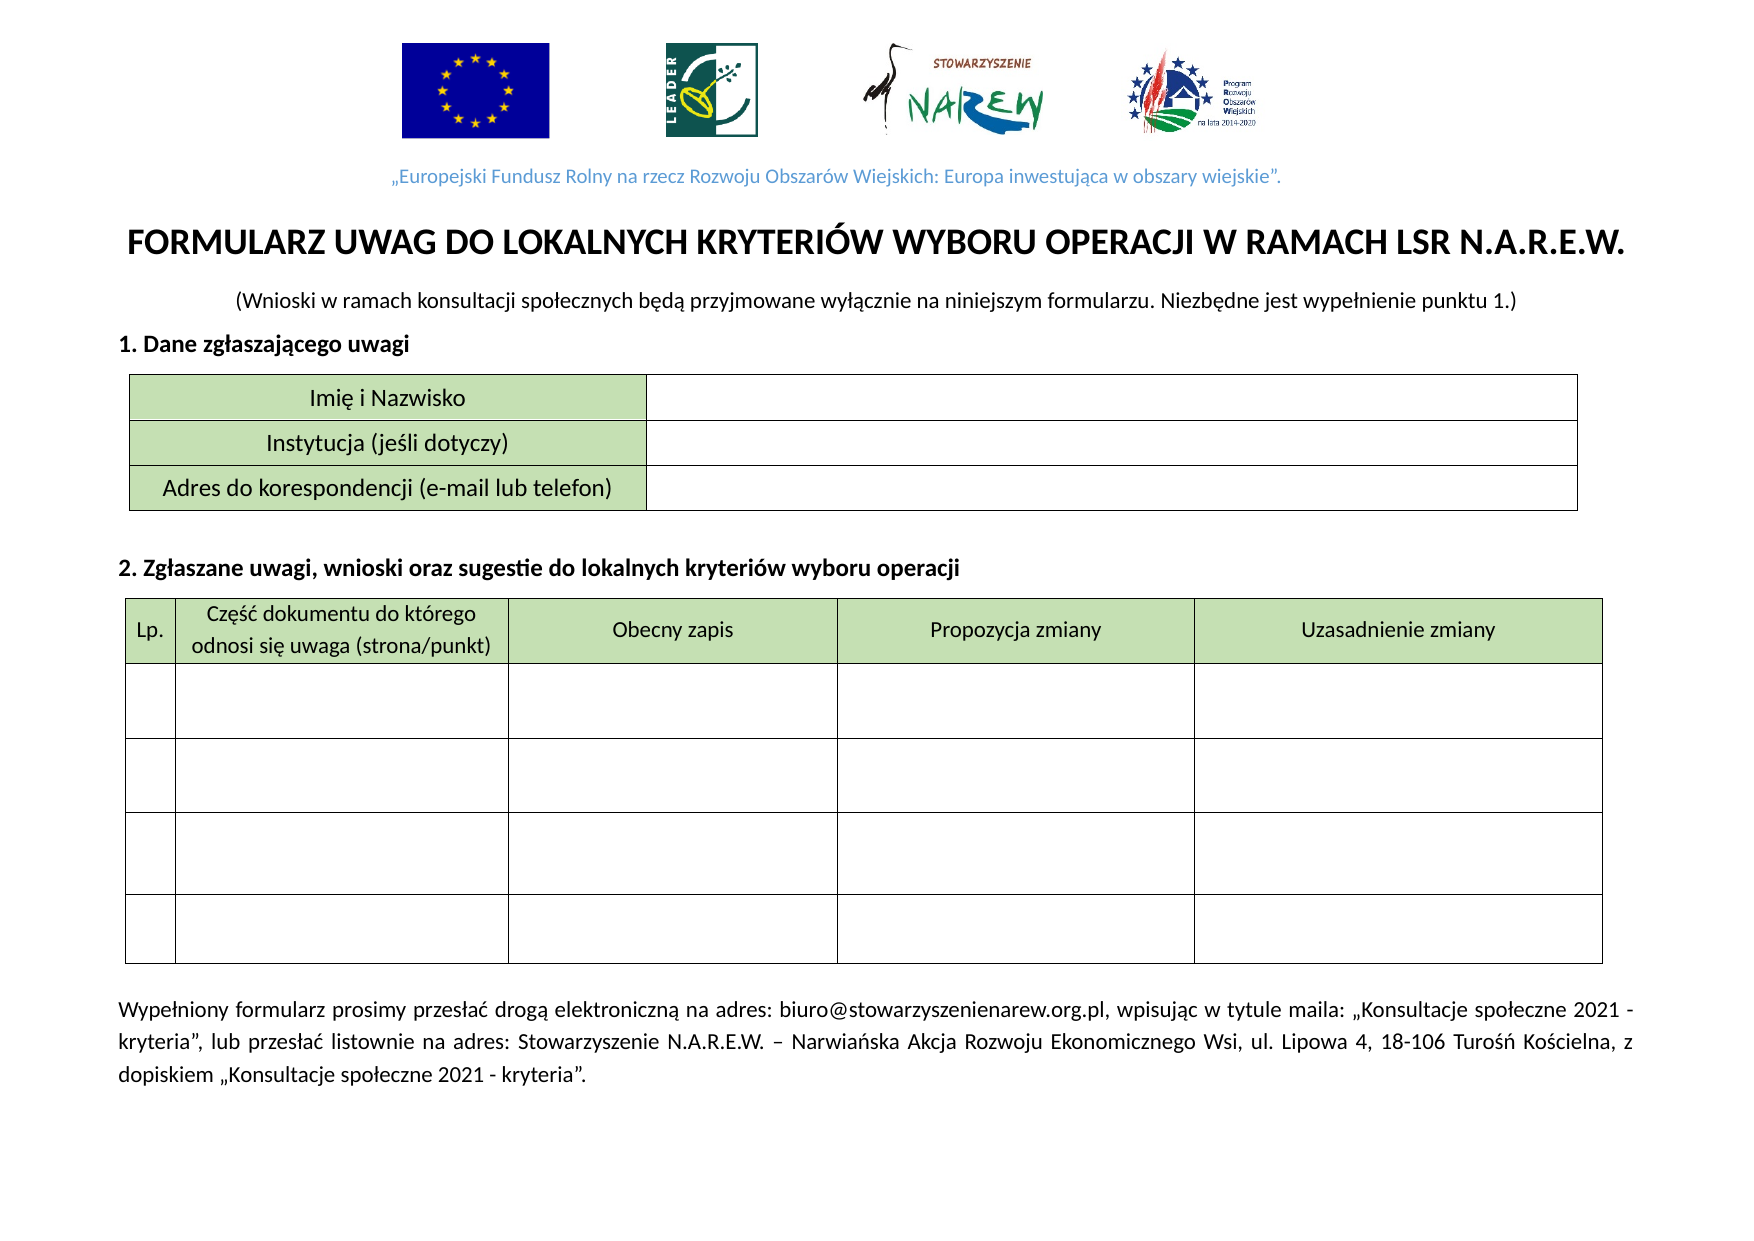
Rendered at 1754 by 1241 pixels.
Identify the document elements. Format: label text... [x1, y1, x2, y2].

table_cell [176, 895, 508, 963]
table_header Lp. [126, 599, 175, 663]
table_header Imię i Nazwisko [130, 375, 646, 419]
text Wypełniony formularz prosimy przesłać drogą elektroniczną na adres: biuro@stowarzyszenienarew.org.pl, wpisując w tytule maila: „Konsultacje społeczne 2021 - kryteria”, lub przesłać listownie na adres: Stowarzyszenie N.A.R.E.W. – Narwiańska Akcja Rozwoju Ekonomicznego Wsi, ul. Lipowa 4, 18-106 Turośń Kościelna, z dopiskiem „Konsultacje społeczne 2021 - kryteria”. [118, 995, 1636, 1088]
picture [666, 43, 758, 137]
text FORMULARZ UWAG DO LOKALNYCH KRYTERIÓW WYBORU OPERACJI W RAMACH LSR N.A.R.E.W. [118, 218, 1636, 263]
table_cell [126, 895, 175, 963]
picture [402, 43, 550, 139]
text 2. Zgłaszane uwagi, wnioski oraz sugestie do lokalnych kryteriów wyboru operacji [118, 553, 1636, 583]
table_cell [126, 739, 175, 811]
table_header Część dokumentu do którego odnosi się uwaga (strona/punkt) [176, 599, 508, 663]
table_cell [509, 664, 837, 737]
table_cell [838, 813, 1194, 893]
picture [1121, 43, 1266, 141]
table_cell [838, 895, 1194, 963]
table_cell [647, 466, 1577, 510]
table_cell [176, 739, 508, 811]
table_cell [509, 813, 837, 893]
table_cell [838, 664, 1194, 737]
table_cell [126, 664, 175, 737]
table_cell [509, 895, 837, 963]
table_header Obecny zapis [509, 599, 837, 663]
table_cell [176, 664, 508, 737]
text (Wnioski w ramach konsultacji społecznych będą przyjmowane wyłącznie na niniejszym formularzu. Niezbędne jest wypełnienie punktu 1.) [118, 286, 1636, 314]
text 1. Dane zgłaszającego uwagi [118, 328, 1636, 359]
table_cell [126, 813, 175, 893]
table_header [647, 375, 1577, 419]
table_cell Instytucja (jeśli dotyczy) [130, 421, 646, 465]
table_cell [1195, 739, 1602, 811]
table_cell [1195, 813, 1602, 893]
table_cell [838, 739, 1194, 811]
table_cell [647, 421, 1577, 465]
table_cell [176, 813, 508, 893]
picture [863, 43, 1043, 135]
table_cell [1195, 664, 1602, 737]
table_cell [1195, 895, 1602, 963]
table_header Uzasadnienie zmiany [1195, 599, 1602, 663]
table_cell [509, 739, 837, 811]
table_cell Adres do korespondencji (e-mail lub telefon) [130, 466, 646, 510]
table_header Propozycja zmiany [838, 599, 1194, 663]
